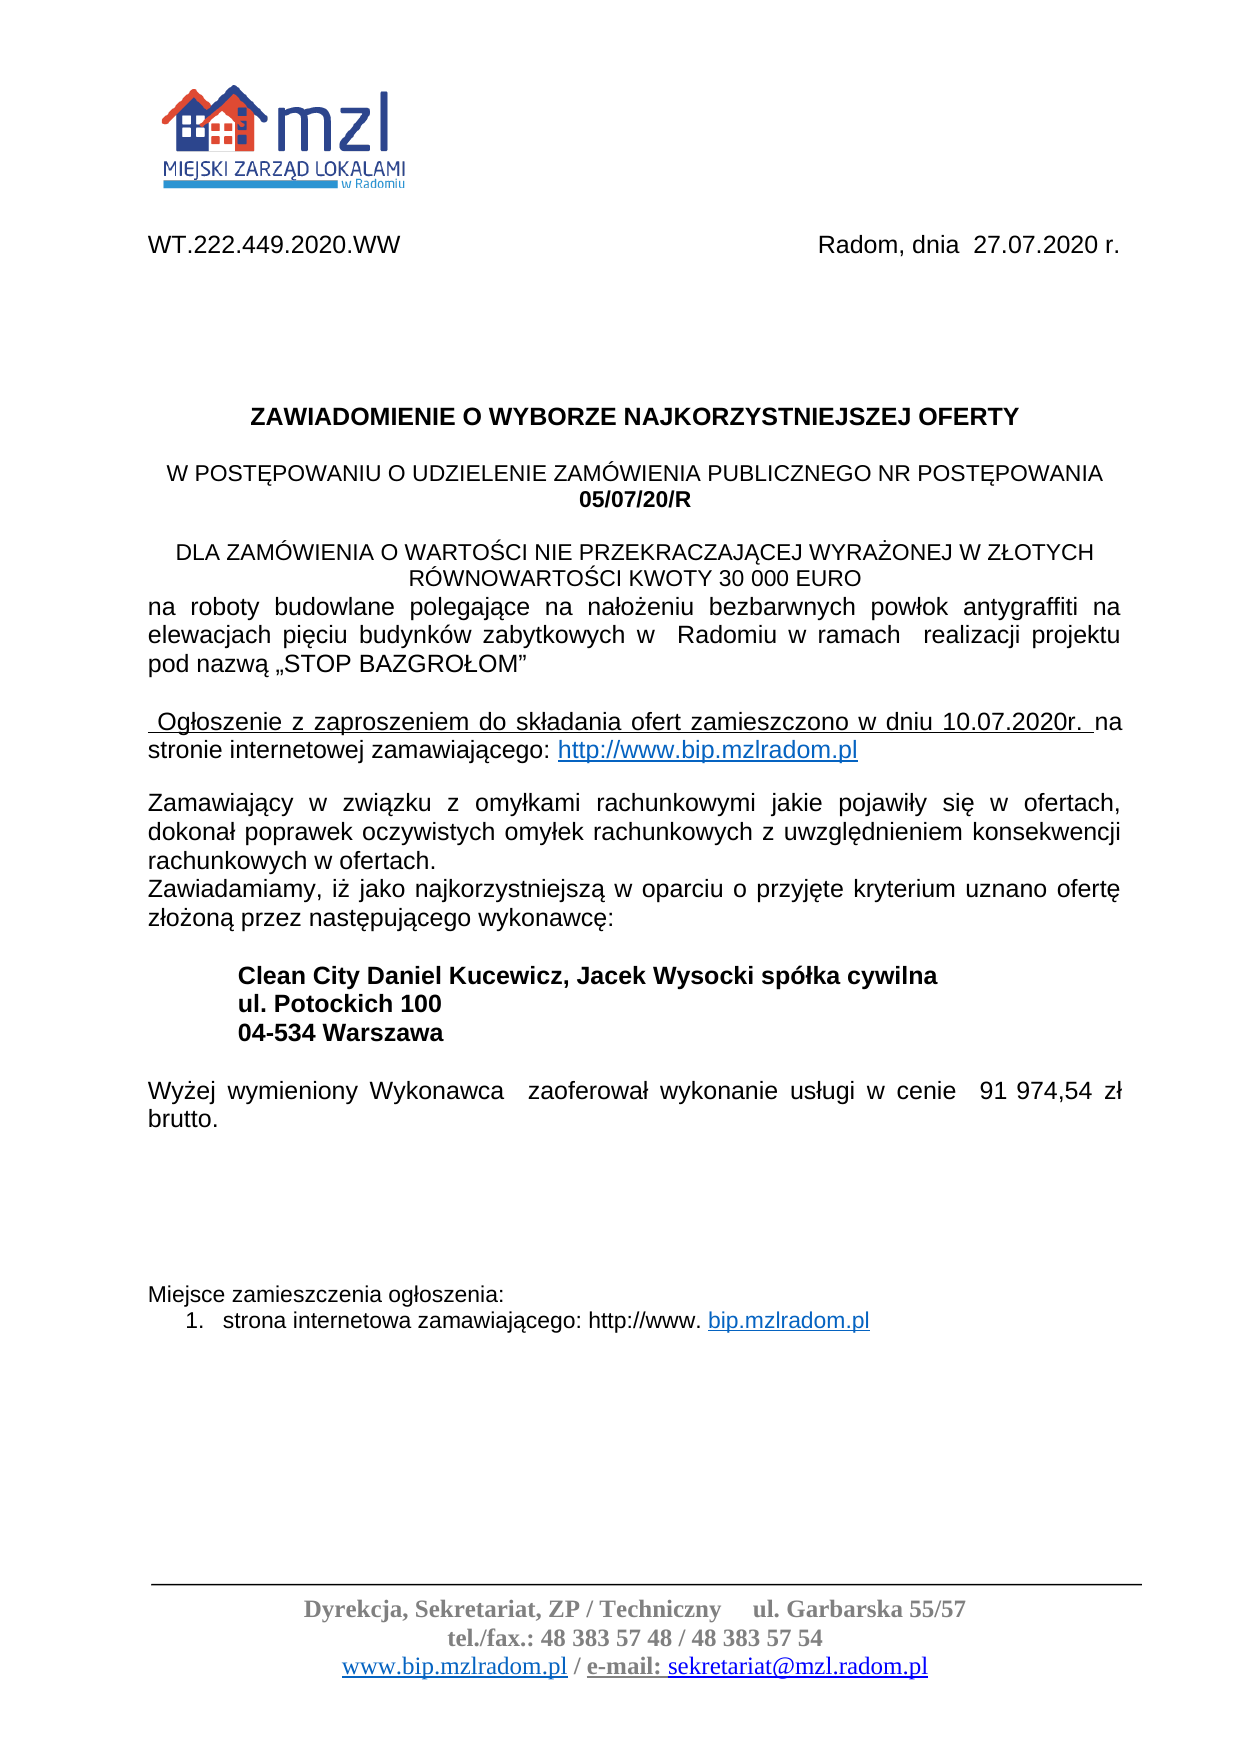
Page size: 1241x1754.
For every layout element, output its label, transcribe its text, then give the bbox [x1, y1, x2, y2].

text Zamawiający w związku z omyłkami rachunkowymi jakie pojawiły się w ofertach, dokonał poprawek oczywistych omyłek rachunkowych z uwzględnieniem konsekwencji rachunkowych w ofertach. [148, 788, 1122, 874]
text Wyżej wymieniony Wykonawca zaoferował wykonanie usługi w cenie 91 974,54 zł brutto. [148, 1076, 1122, 1133]
picture [147, 73, 417, 202]
text ul. Potockich 100 [148, 989, 1122, 1018]
text ZAWIADOMIENIE O WYBORZE NAJKORZYSTNIEJSZEJ OFERTY [148, 402, 1122, 431]
text DLA ZAMÓWIENIA O WARTOŚCI NIE PRZEKRACZAJĄCEJ WYRAŻONEJ W ZŁOTYCH RÓWNOWARTOŚCI KWOTY 30 000 EURO [148, 539, 1122, 592]
text Miejsce zamieszczenia ogłoszenia: [148, 1281, 1122, 1307]
text W POSTĘPOWANIU O UDZIELENIE ZAMÓWIENIA PUBLICZNEGO NR POSTĘPOWANIA 05/07/20/R [148, 460, 1122, 513]
text Clean City Daniel Kucewicz, Jacek Wysocki spółka cywilna [148, 961, 1122, 989]
list strona internetowa zamawiającego: http://www. bip.mzlradom.pl [185, 1307, 1122, 1333]
text Zawiadamiamy, iż jako najkorzystniejszą w oparciu o przyjęte kryterium uznano ofertę złożoną przez następującego wykonawcę: [148, 874, 1122, 932]
text na roboty budowlane polegające na nałożeniu bezbarwnych powłok antygraffiti na elewacjach pięciu budynków zabytkowych w Radomiu w ramach realizacji projektu pod nazwą „STOP BAZGROŁOM” [148, 592, 1122, 678]
text Ogłoszenie z zaproszeniem do składania ofert zamieszczono w dniu 10.07.2020r. na stronie internetowej zamawiającego: http://www.bip.mzlradom.pl [148, 707, 1122, 764]
text WT.222.449.2020.WW Radom, dnia 27.07.2020 r. [148, 230, 1122, 259]
text 04-534 Warszawa [148, 1018, 1122, 1047]
